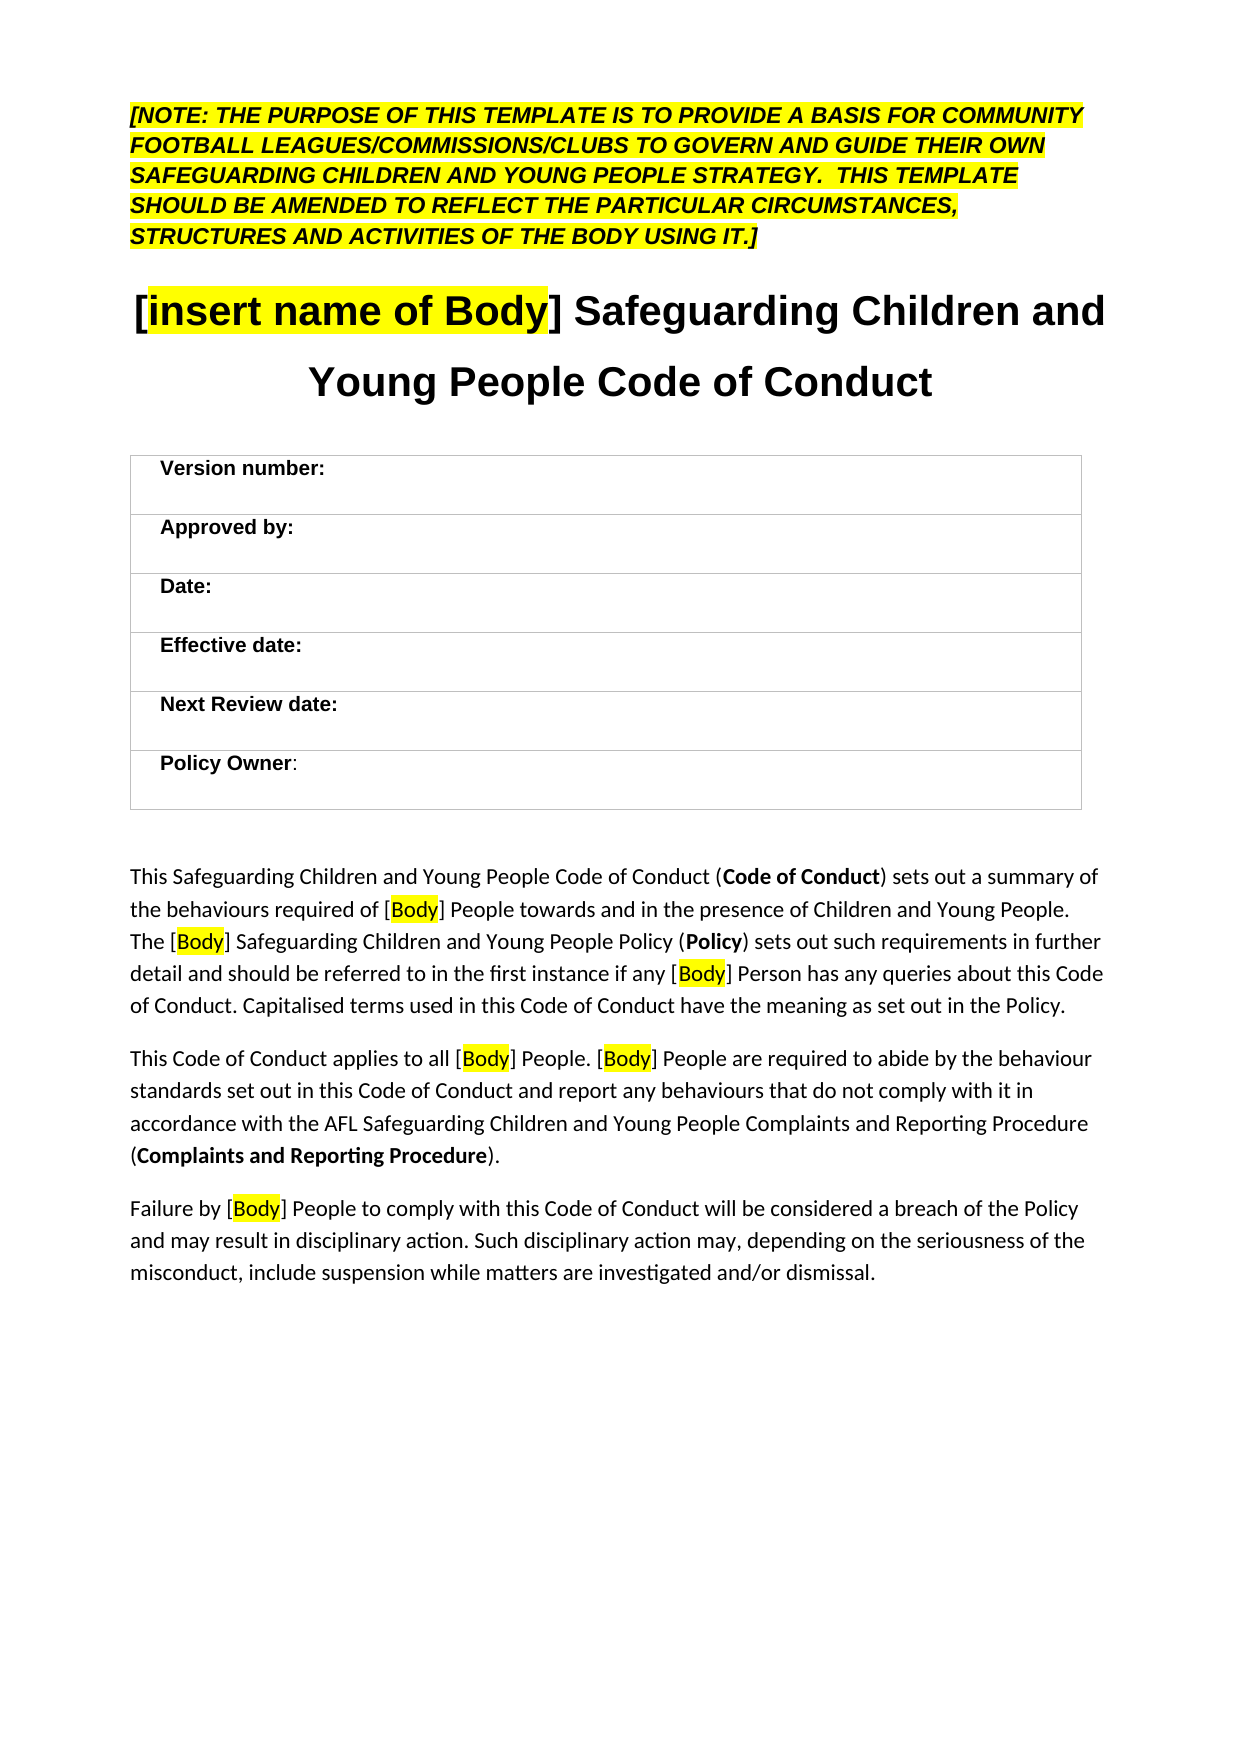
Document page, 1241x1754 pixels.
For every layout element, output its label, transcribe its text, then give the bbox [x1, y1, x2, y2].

table_cell Approved by: [131, 515, 1081, 573]
text This Safeguarding Children and Young People Code of Conduct (Code of Conduct) sets out a summary of the behaviours required of [Body] People towards and in the presence of Children and Young People. The [Body] Safeguarding Children and Young People Policy (Policy) sets out such requirements in further detail and should be referred to in the first instance if any [Body] Person has any queries about this Code of Conduct. Capitalised terms used in this Code of Conduct have the meaning as set out in the Policy. [130, 862, 1110, 1019]
table_header Version number: [131, 456, 1081, 514]
table_cell Next Review date: [131, 692, 1081, 749]
table_cell Date: [131, 574, 1081, 632]
text Failure by [Body] People to comply with this Code of Conduct will be considered a breach of the Policy and may result in disciplinary action. Such disciplinary action may, depending on the seriousness of the misconduct, include suspension while matters are investigated and/or dismissal. [130, 1194, 1110, 1286]
table_cell Policy Owner: [131, 751, 1081, 808]
text [insert name of Body] Safeguarding Children and Young People Code of Conduct [130, 286, 1110, 406]
table_cell Effective date: [131, 633, 1081, 691]
text This Code of Conduct applies to all [Body] People. [Body] People are required to abide by the behaviour standards set out in this Code of Conduct and report any behaviours that do not comply with it in accordance with the AFL Safeguarding Children and Young People Complaints and Reporting Procedure (Complaints and Reporting Procedure). [130, 1044, 1110, 1169]
text [NOTE: THE PURPOSE OF THIS TEMPLATE IS TO PROVIDE A BASIS FOR COMMUNITY FOOTBALL LEAGUES/COMMISSIONS/CLUBS TO GOVERN AND GUIDE THEIR OWN SAFEGUARDING CHILDREN AND YOUNG PEOPLE STRATEGY. THIS TEMPLATE SHOULD BE AMENDED TO REFLECT THE PARTICULAR CIRCUMSTANCES, STRUCTURES AND ACTIVITIES OF THE BODY USING IT.] [130, 102, 1110, 249]
